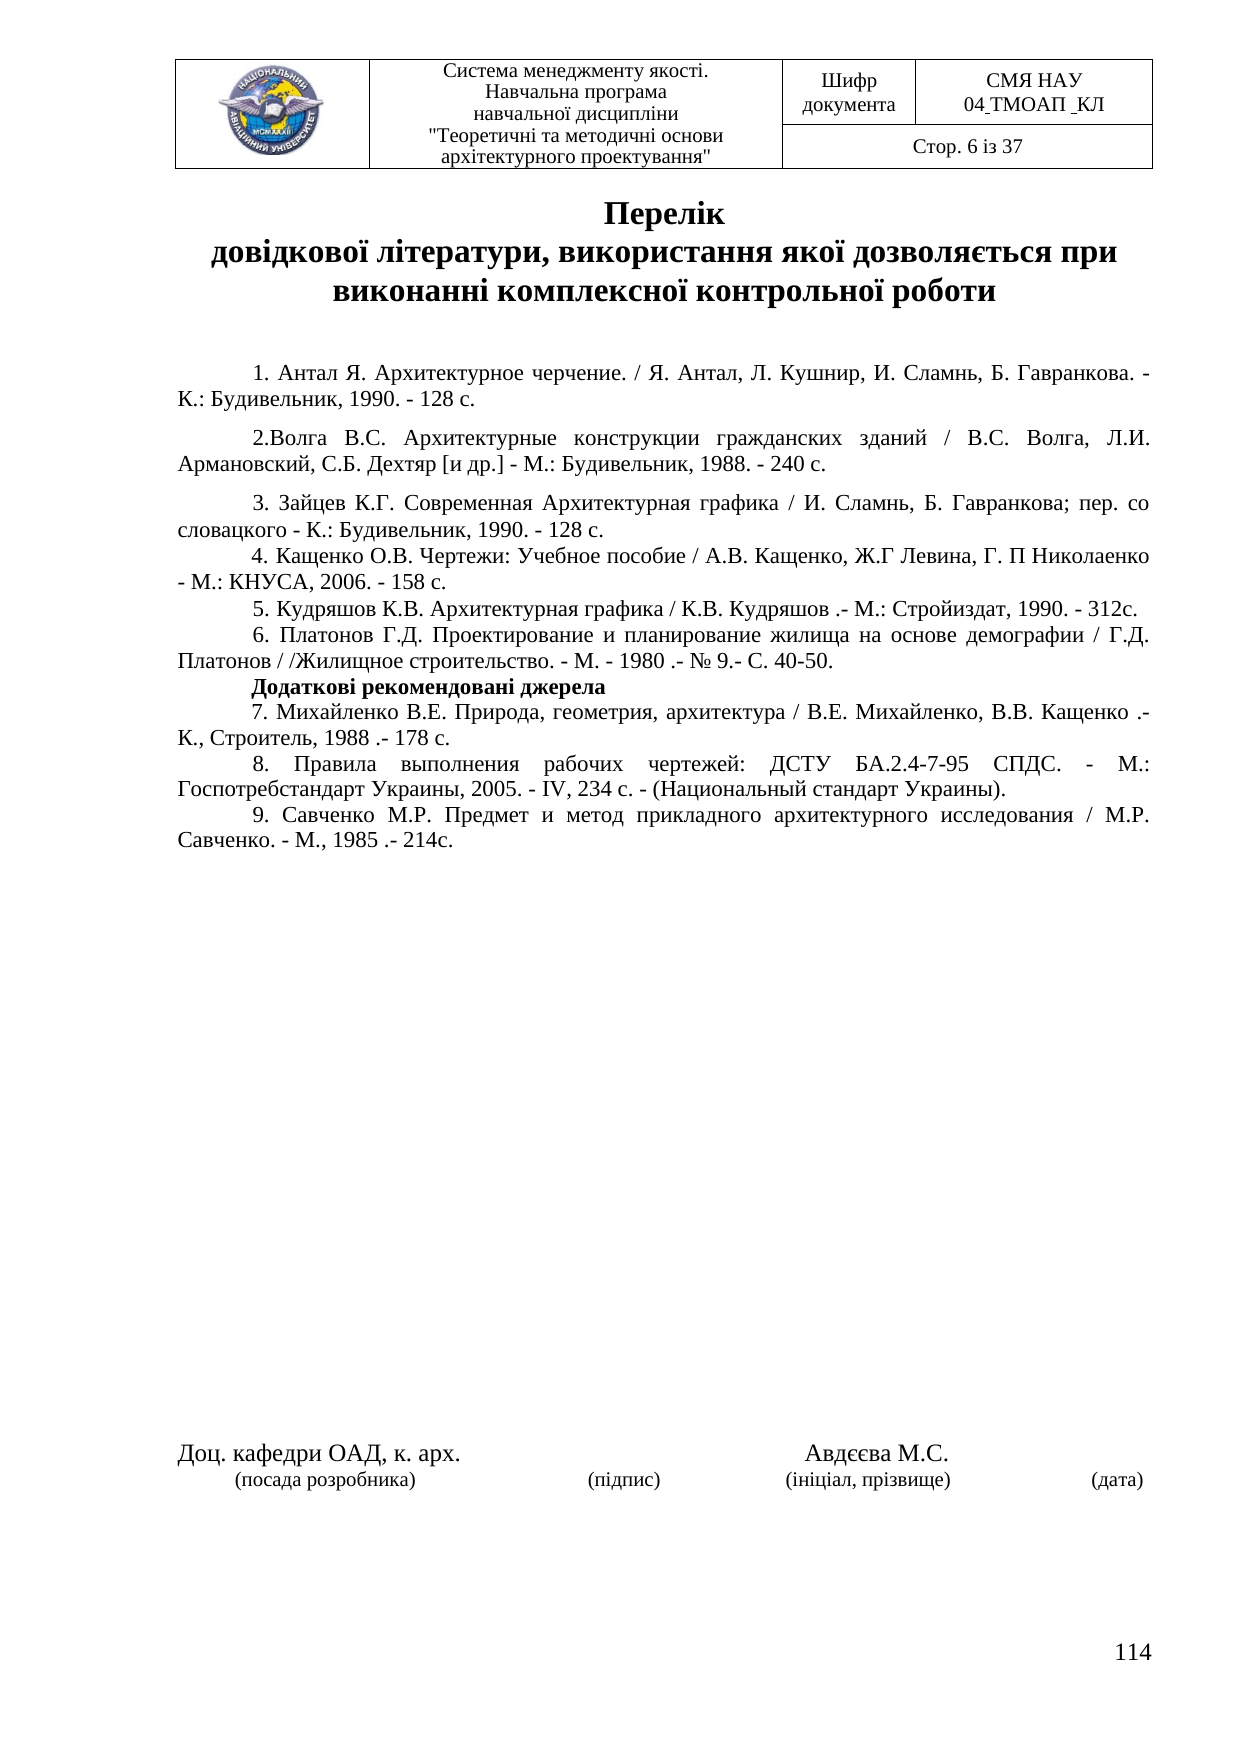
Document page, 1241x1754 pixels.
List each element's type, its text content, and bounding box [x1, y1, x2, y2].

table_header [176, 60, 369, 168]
text 4. Кащенко О.В. Чертежи: Учебное пособие / А.В. Кащенко, Ж.Г Левина, Г. П Николаенко - М.: КНУСА, 2006. - 158 с. [177, 542, 1152, 595]
text 7. Михайленко В.Е. Природа, геометрия, архитектура / В.Е. Михайленко, В.В. Кащенко .- К., Строитель, 1988 .- 178 с. [177, 699, 1152, 751]
text Додаткові рекомендовані джерела [177, 674, 1152, 699]
text 1. Антал Я. Архитектурное черчение. / Я. Антал, Л. Кушнир, И. Сламнь, Б. Гавранкова. - К.: Будивельник, 1990. - 128 с. [177, 359, 1152, 412]
text (посада розробника) (підпис) (ініціал, прізвище) (дата) [177, 1467, 1152, 1491]
text довідкової літератури, використання якої дозволяється при виконанні комплексної контрольної роботи [177, 231, 1152, 308]
text Доц. кафедри ОАД, к. арх. Авдєєва М.С. [177, 1438, 1152, 1467]
text 9. Савченко М.Р. Предмет и метод прикладного архитектурного исследования / М.Р. Савченко. - М., 1985 .- 214c. [177, 802, 1152, 853]
text 3. Зайцев К.Г. Современная Архитектурная графика / И. Сламнь, Б. Гавранкова; пер. со словацкого - К.: Будивельник, 1990. - 128 с. [177, 489, 1152, 542]
text Перелік [177, 193, 1152, 231]
text 8. Правила выполнения рабочих чертежей: ДСТУ БА.2.4-7-95 СПДС. - М.: Госпотребстандарт Украины, 2005. - IV, 234 с. - (Национальный стандарт Украины). [177, 751, 1152, 802]
text 6. Платонов Г.Д. Проектирование и планирование жилища на основе демографии / Г.Д. Платонов / /Жилищное строительство. - М. - 1980 .- № 9.- С. 40-50. [177, 621, 1152, 674]
text 2.Волга В.С. Архитектурные конструкции гражданских зданий / В.С. Волга, Л.И. Армановский, С.Б. Дехтяр [и др.] - М.: Будивельник, 1988. - 240 с. [177, 424, 1152, 477]
picture [217, 62, 324, 153]
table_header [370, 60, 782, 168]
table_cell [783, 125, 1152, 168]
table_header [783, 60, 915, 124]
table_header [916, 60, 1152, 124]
text 5. Кудряшов К.В. Архитектурная графика / К.В. Кудряшов .- М.: Стройиздат, 1990. - 312с. [177, 595, 1152, 621]
